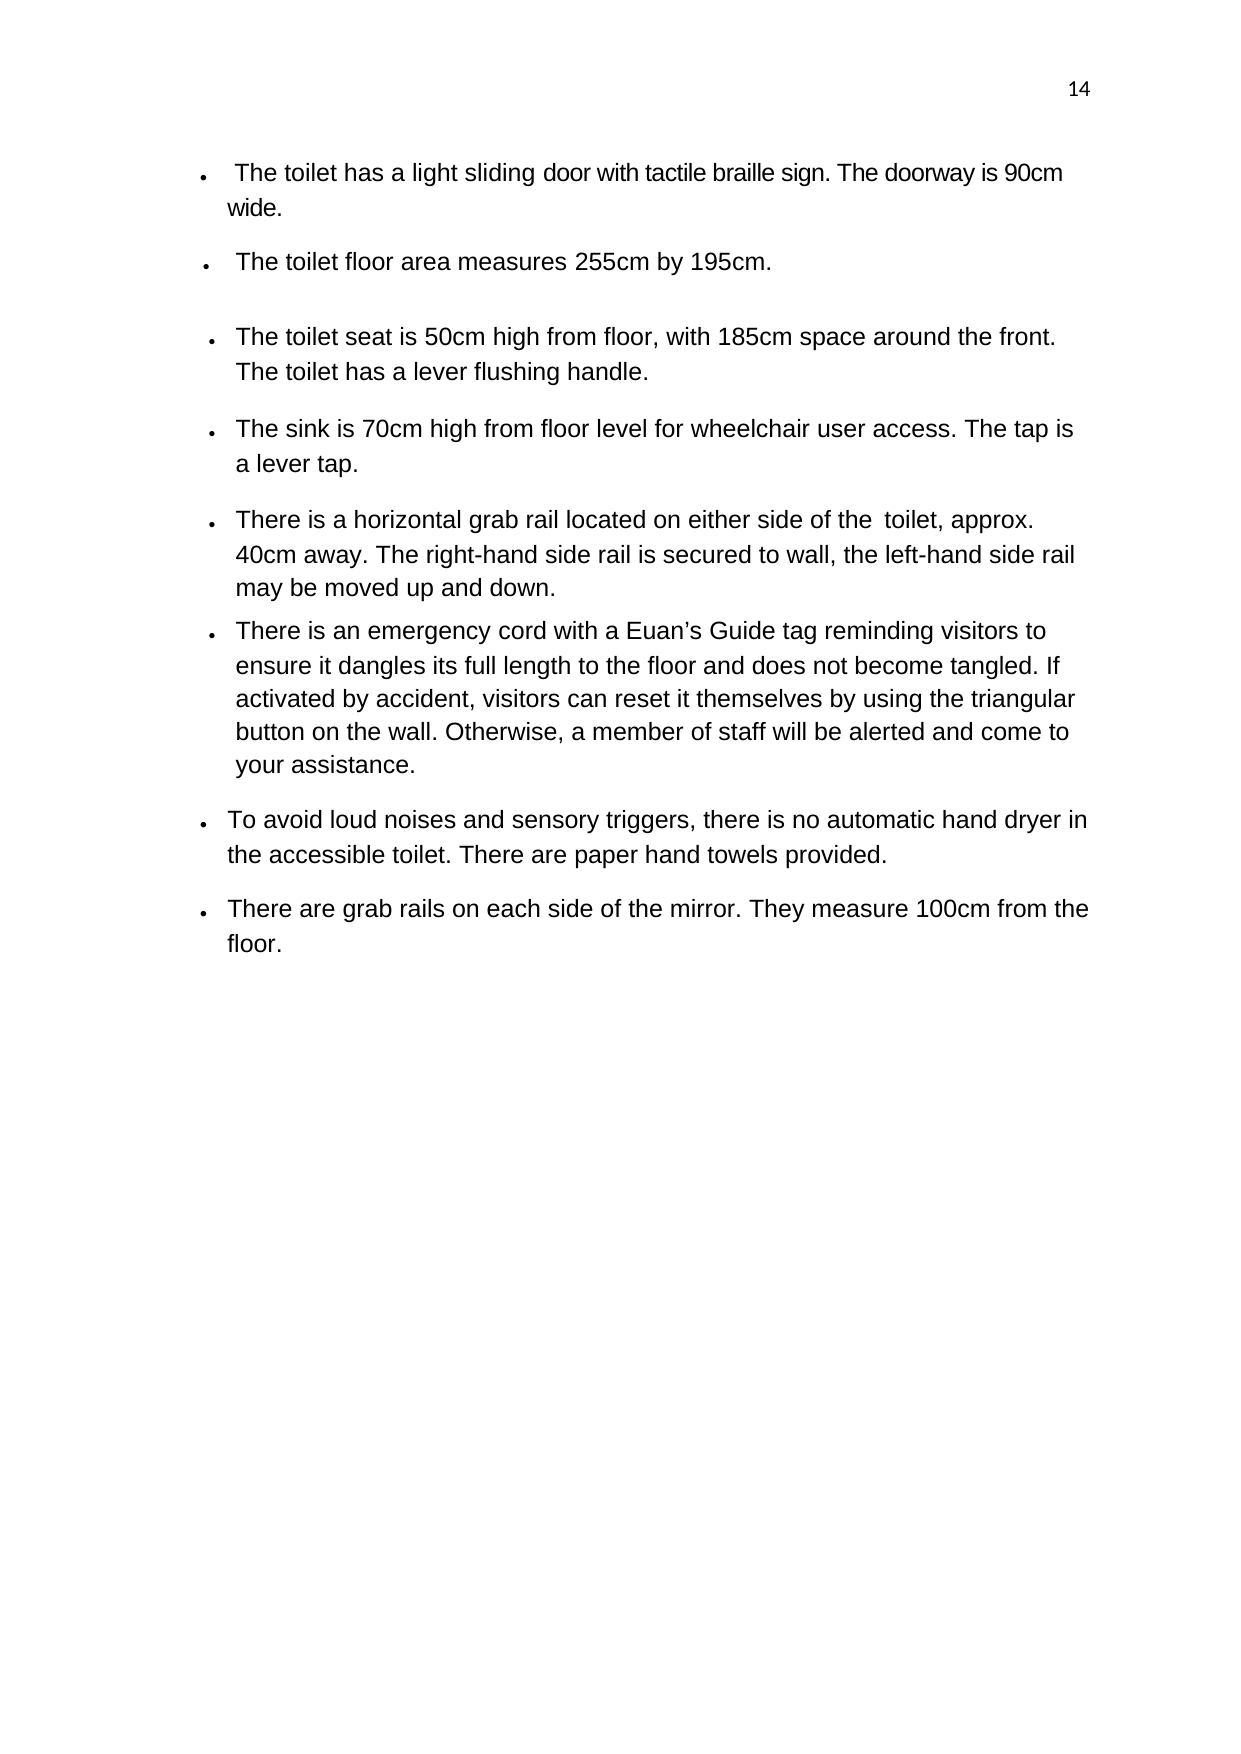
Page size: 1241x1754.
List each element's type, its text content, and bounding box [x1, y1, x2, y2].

list The toilet seat is 50cm high from floor, with 185cm space around the front. The toilet has a lever flushing handle. [208, 314, 1095, 386]
list There is a horizontal grab rail located on either side of the toilet, approx. 40cm away. The right-hand side rail is secured to wall, the left-hand side rail may be moved up and down. [208, 497, 1095, 602]
list The sink is 70cm high from floor level for wheelchair user access. The tap is a lever tap. [208, 406, 1095, 477]
list The toilet floor area measures 255cm by 195cm. [203, 239, 1095, 308]
list There are grab rails on each side of the mirror. They measure 100cm from the floor. [200, 886, 1095, 958]
list There is an emergency cord with a Euan’s Guide tag reminding visitors to ensure it dangles its full length to the floor and does not become tangled. If activated by accident, visitors can reset it themselves by using the triangular button on the wall. Otherwise, a member of staff will be alerted and come to your assistance. [208, 608, 1095, 779]
list To avoid loud noises and sensory triggers, there is no automatic hand dryer in the accessible toilet. There are paper hand towels provided. [200, 797, 1095, 868]
list The toilet has a light sliding door with tactile braille sign. The doorway is 90cm wide. [200, 150, 1095, 221]
